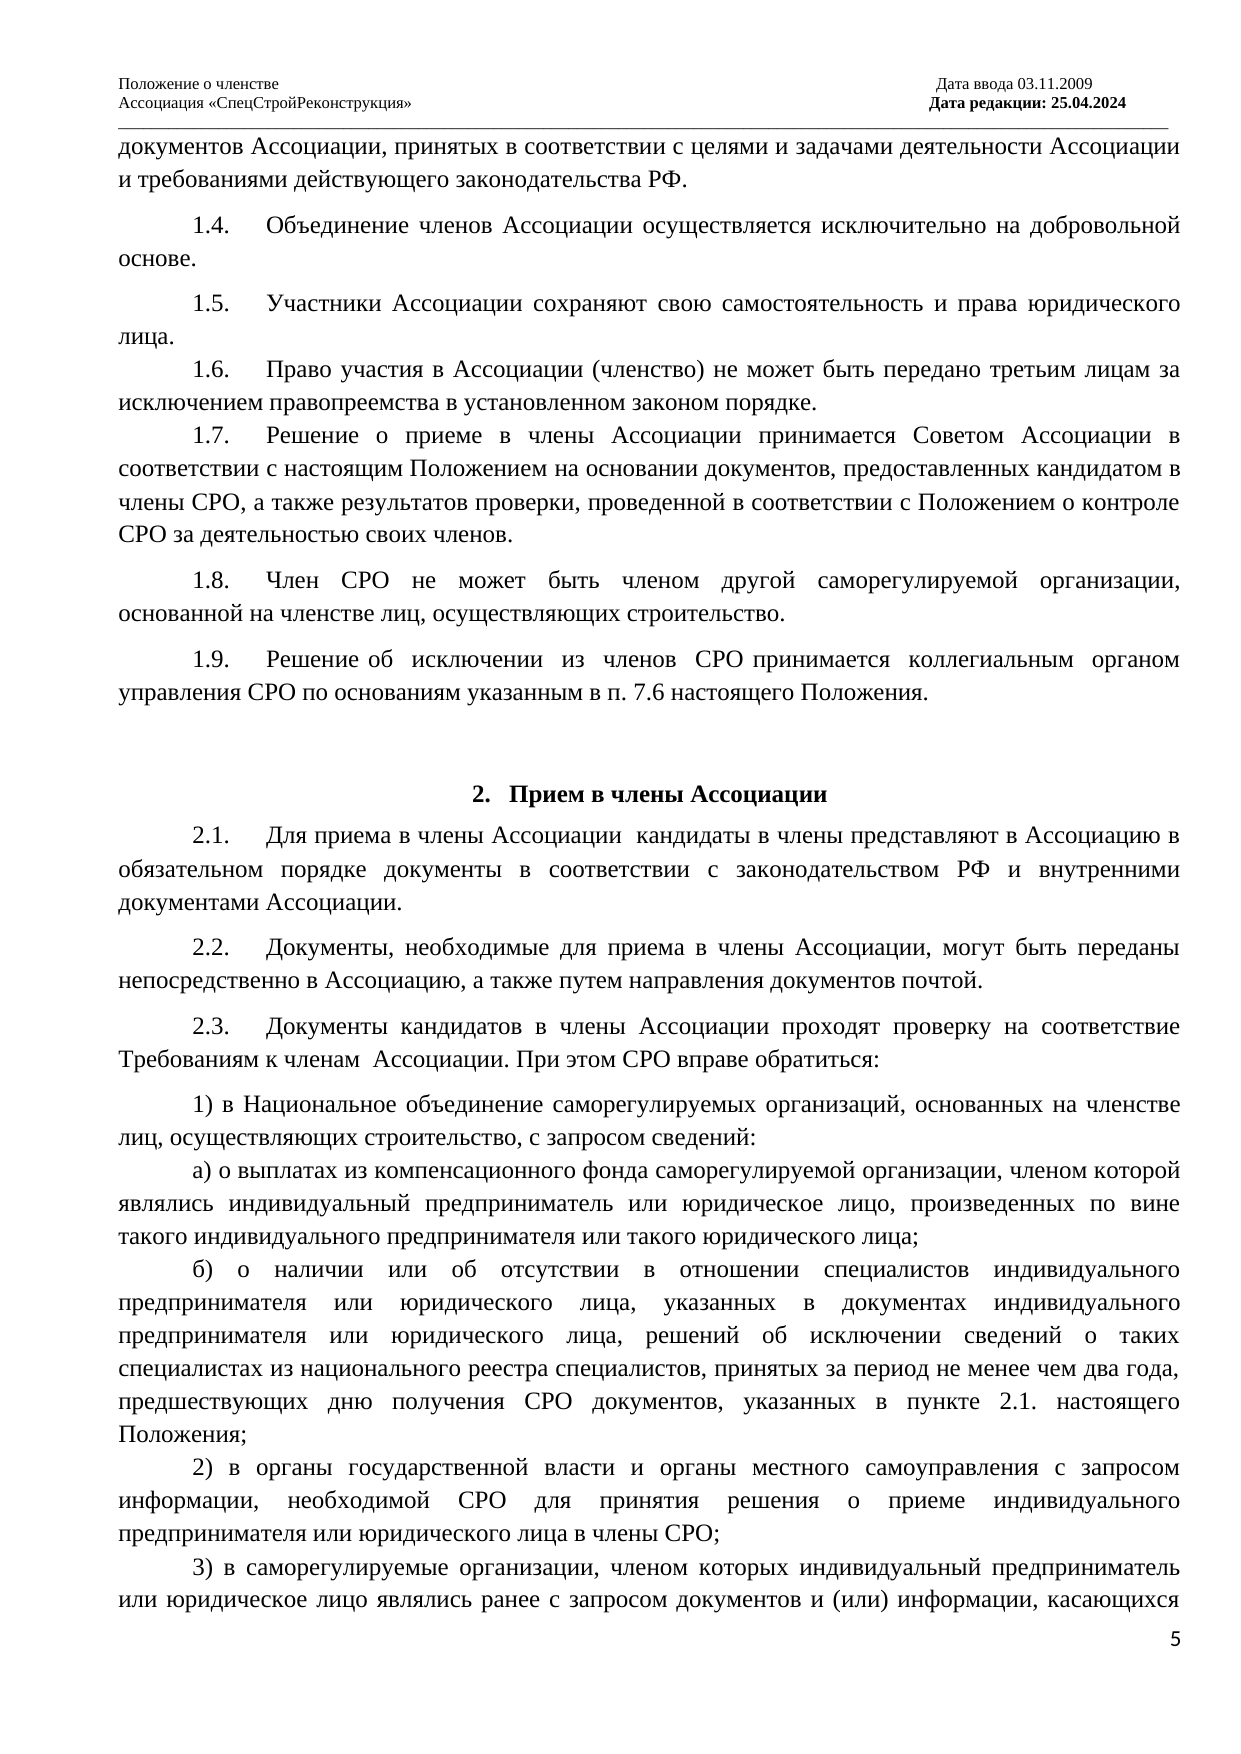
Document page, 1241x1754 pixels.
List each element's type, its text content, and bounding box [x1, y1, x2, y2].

list б) о наличии или об отсутствии в отношении специалистов индивидуального предпринимателя или юридического лица, указанных в документах индивидуального предпринимателя или юридического лица, решений об исключении сведений о таких специалистах из национального реестра специалистов, принятых за период не менее чем два года, предшествующих дню получения СРО документов, указанных в пункте 2.1. настоящего Положения; [118, 1254, 1181, 1448]
list 2) в органы государственной власти и органы местного самоуправления с запросом информации, необходимой СРО для принятия решения о приеме индивидуального предпринимателя или юридического лица в члены СРО; [118, 1452, 1181, 1547]
list 1) в Национальное объединение саморегулируемых организаций, основанных на членстве лиц, осуществляющих строительство, с запросом сведений: [118, 1089, 1181, 1151]
list Решение о приеме в члены Ассоциации принимается Советом Ассоциации в соответствии с настоящим Положением на основании документов, предоставленных кандидатом в члены СРО, а также результатов проверки, проведенной в соответствии с Положением о контроле СРО за деятельностью своих членов. [118, 421, 1181, 548]
list Член СРО не может быть членом другой саморегулируемой организации, основанной на членстве лиц, осуществляющих строительство. [118, 565, 1181, 627]
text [118, 131, 1181, 193]
list Право участия в Ассоциации (членство) не может быть передано третьим лицам за исключением правопреемства в установленном законом порядке. [118, 354, 1181, 416]
list Объединение членов Ассоциации осуществляется исключительно на добровольной основе. [118, 210, 1181, 272]
list Для приема в члены Ассоциации кандидаты в члены представляют в Ассоциацию в обязательном порядке документы в соответствии с законодательством РФ и внутренними документами Ассоциации. [118, 821, 1181, 915]
list Документы, необходимые для приема в члены Ассоциации, могут быть переданы непосредственно в Ассоциацию, а также путем направления документов почтой. [118, 932, 1181, 994]
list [118, 1552, 1181, 1613]
list Участники Ассоциации сохраняют свою самостоятельность и права юридического лица. [118, 288, 1181, 350]
list Решение об исключении из членов СРО принимается коллегиальным органом управления СРО по основаниям указанным в п. 7.6 настоящего Положения. [118, 644, 1181, 705]
list а) о выплатах из компенсационного фонда саморегулируемой организации, членом которой являлись индивидуальный предприниматель или юридическое лицо, произведенных по вине такого индивидуального предпринимателя или такого юридического лица; [118, 1155, 1181, 1250]
text Прием в члены Ассоциации [118, 779, 1181, 808]
list Документы кандидатов в члены Ассоциации проходят проверку на соответствие Требованиям к членам Ассоциации. При этом СРО вправе обратиться: [118, 1011, 1181, 1072]
